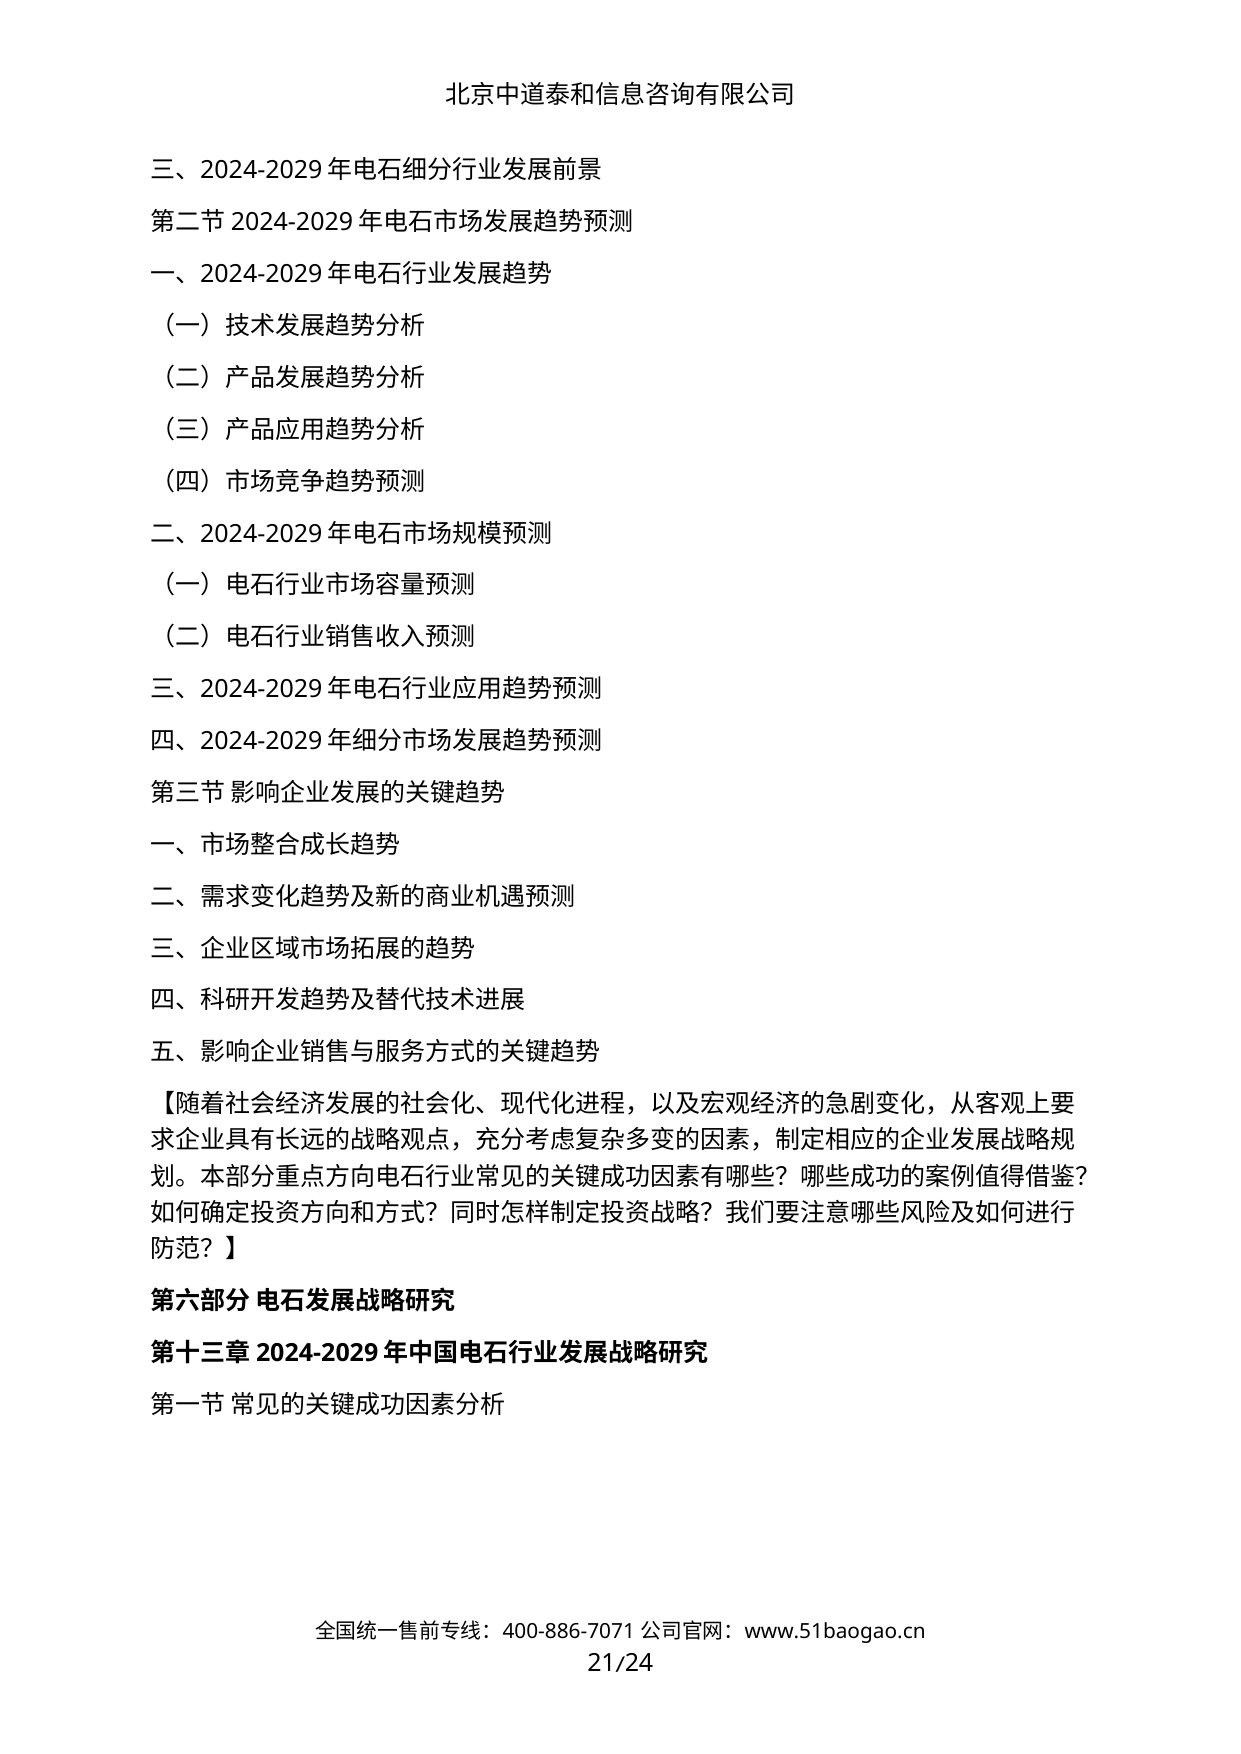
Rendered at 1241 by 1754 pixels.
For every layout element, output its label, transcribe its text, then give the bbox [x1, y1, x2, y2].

text 三、2024-2029年电石行业应用趋势预测 [150, 669, 1090, 705]
text 二、2024-2029年电石市场规模预测 [150, 513, 1090, 549]
text 第六部分 电石发展战略研究 [150, 1281, 1090, 1317]
text （一）电石行业市场容量预测 [150, 565, 1090, 601]
text （三）产品应用趋势分析 [150, 409, 1090, 446]
text 一、2024-2029年电石行业发展趋势 [150, 254, 1090, 290]
text 四、科研开发趋势及替代技术进展 [150, 980, 1090, 1016]
text （二）电石行业销售收入预测 [150, 617, 1090, 653]
text 五、影响企业销售与服务方式的关键趋势 [150, 1032, 1090, 1068]
text 【随着社会经济发展的社会化、现代化进程，以及宏观经济的急剧变化，从客观上要求企业具有长远的战略观点，充分考虑复杂多变的因素，制定相应的企业发展战略规划。本部分重点方向电石行业常见的关键成功因素有哪些？哪些成功的案例值得借鉴？如何确定投资方向和方式？同时怎样制定投资战略？我们要注意哪些风险及如何进行防范？】 [150, 1084, 1090, 1265]
text 四、2024-2029年细分市场发展趋势预测 [150, 721, 1090, 757]
text 二、需求变化趋势及新的商业机遇预测 [150, 876, 1090, 912]
text 三、2024-2029年电石细分行业发展前景 [150, 150, 1090, 186]
text （二）产品发展趋势分析 [150, 357, 1090, 394]
text 第十三章 2024-2029年中国电石行业发展战略研究 [150, 1332, 1090, 1369]
text 第二节 2024-2029年电石市场发展趋势预测 [150, 202, 1090, 238]
text （一）技术发展趋势分析 [150, 306, 1090, 342]
text 一、市场整合成长趋势 [150, 824, 1090, 861]
text （四）市场竞争趋势预测 [150, 461, 1090, 497]
text 第三节 影响企业发展的关键趋势 [150, 772, 1090, 809]
text 三、企业区域市场拓展的趋势 [150, 928, 1090, 964]
text 第一节 常见的关键成功因素分析 [150, 1384, 1090, 1421]
